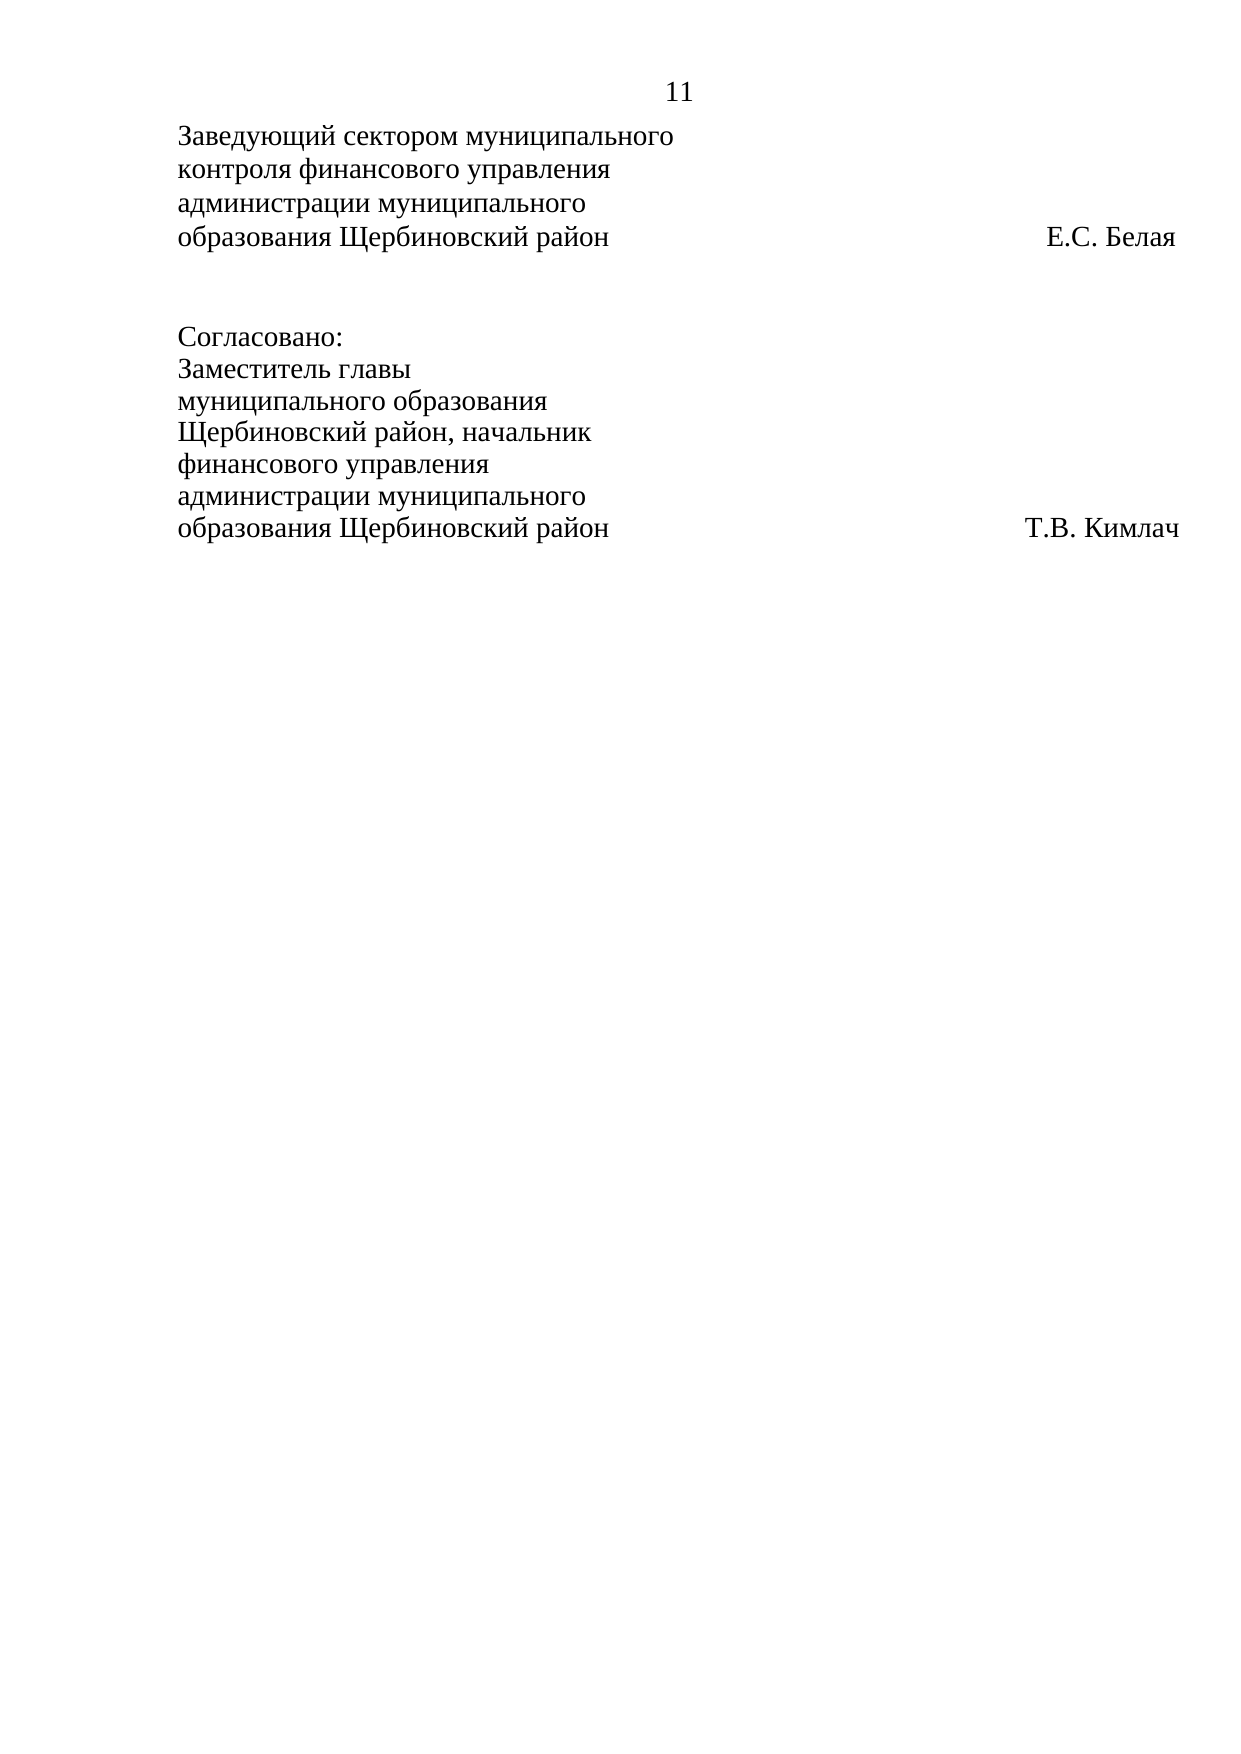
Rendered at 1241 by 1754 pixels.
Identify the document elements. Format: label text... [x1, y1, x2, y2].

text Согласовано: [177, 319, 1181, 353]
text Заместитель главы [177, 353, 1181, 385]
text образования Щербиновский район Т.В. Кимлач [177, 512, 1181, 543]
text финансового управления [177, 448, 1181, 480]
text муниципального образования [177, 385, 1181, 416]
text образования Щербиновский район Е.С. Белая [177, 219, 1181, 252]
text Заведующий сектором муниципального [177, 118, 1181, 152]
text администрации муниципального [177, 185, 1181, 219]
text администрации муниципального [177, 480, 1181, 512]
text контроля финансового управления [177, 152, 1181, 185]
text Щербиновский район, начальник [177, 416, 1181, 448]
